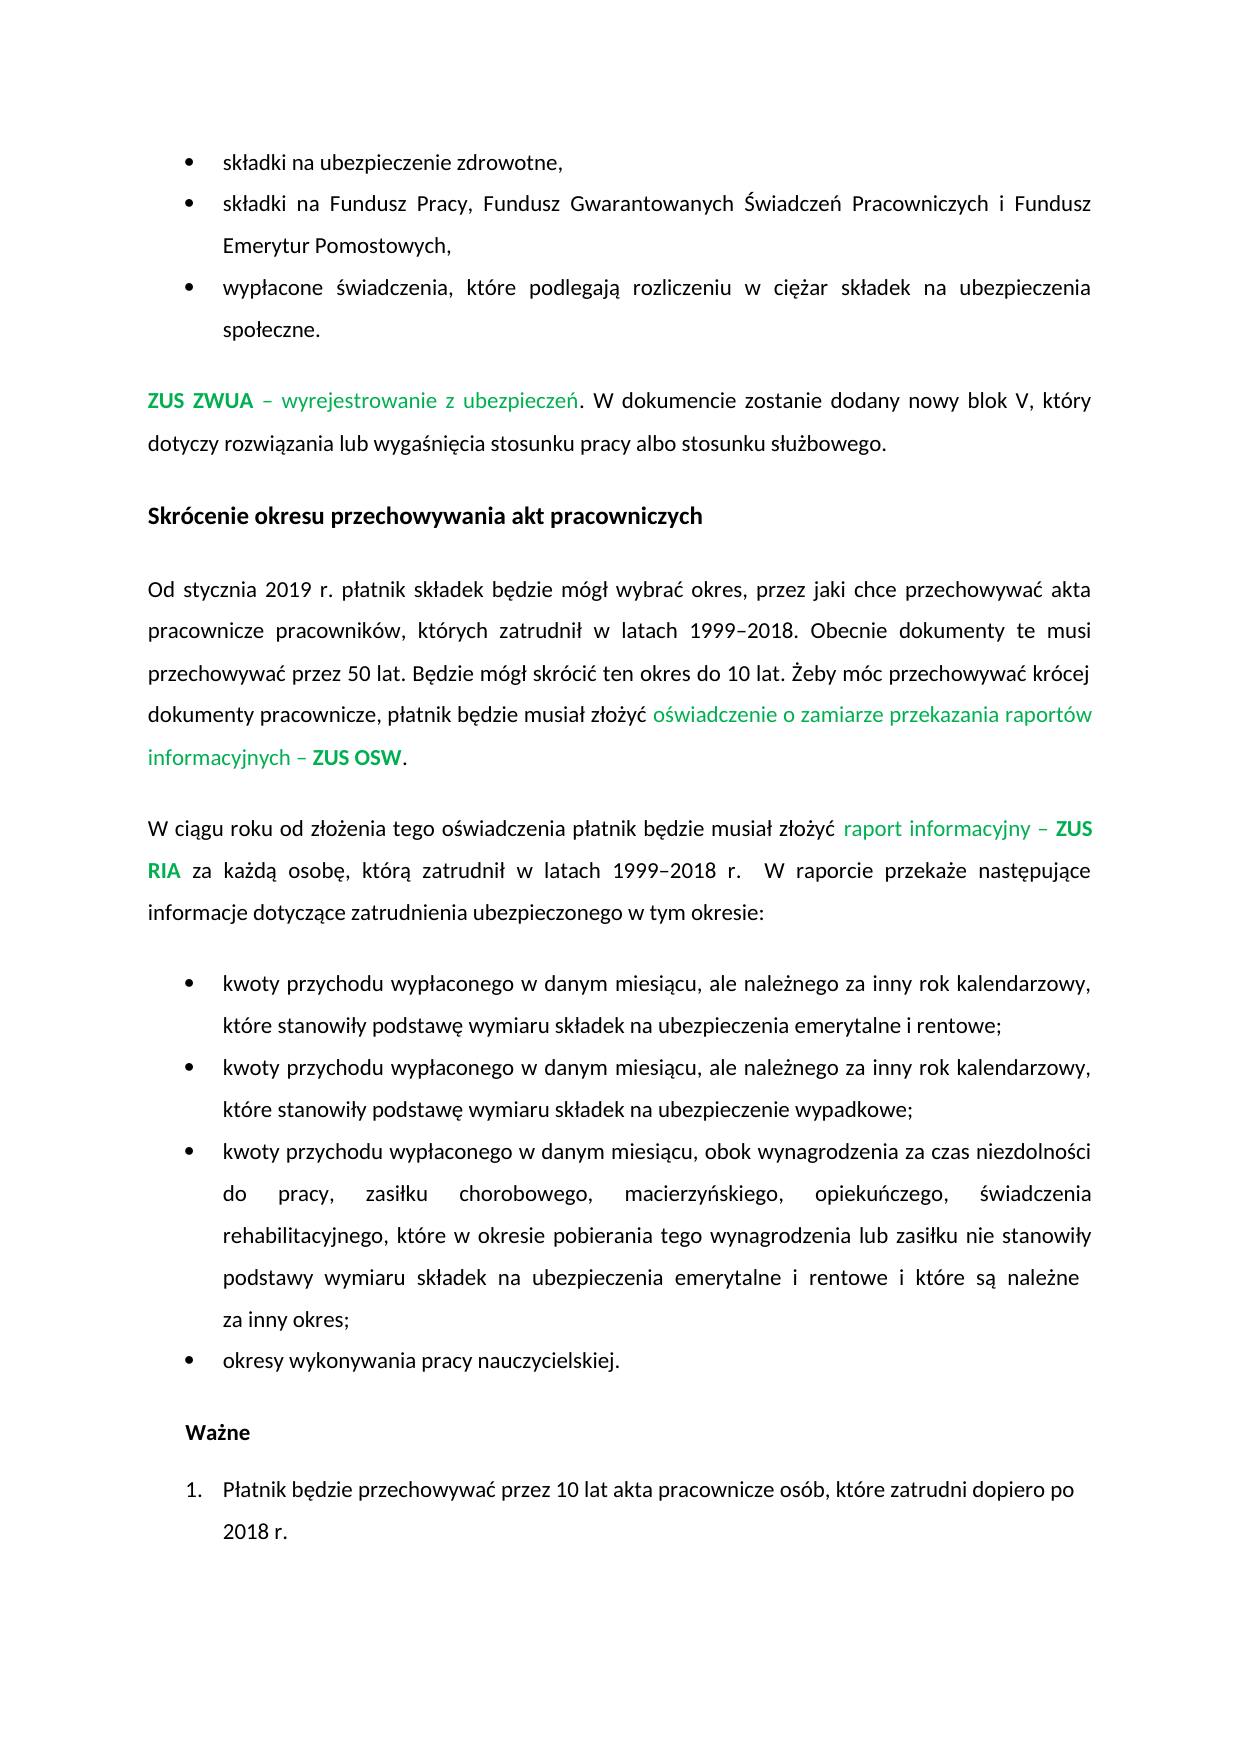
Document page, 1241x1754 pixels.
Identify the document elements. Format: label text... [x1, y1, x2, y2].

list kwoty przychodu wypłaconego w danym miesiącu, obok wynagrodzenia za czas niezdolności do pracy, zasiłku chorobowego, macierzyńskiego, opiekuńczego, świadczenia rehabilitacyjnego, które w okresie pobierania tego wynagrodzenia lub zasiłku nie stanowiły podstawy wymiaru składek na ubezpieczenia emerytalne i rentowe i które są należne za inny okres; [185, 1137, 1093, 1333]
list kwoty przychodu wypłaconego w danym miesiącu, ale należnego za inny rok kalendarzowy, które stanowiły podstawę wymiaru składek na ubezpieczenia emerytalne i rentowe; [185, 969, 1093, 1039]
text Skrócenie okresu przechowywania akt pracowniczych [148, 500, 1093, 530]
text Od stycznia 2019 r. płatnik składek będzie mógł wybrać okres, przez jaki chce przechowywać akta pracownicze pracowników, których zatrudnił w latach 1999–2018. Obecnie dokumenty te musi przechowywać przez 50 lat. Będzie mógł skrócić ten okres do 10 lat. Żeby móc przechowywać krócej dokumenty pracownicze, płatnik będzie musiał złożyć oświadczenie o zamiarze przekazania raportów informacyjnych – ZUS OSW. [148, 575, 1093, 771]
list kwoty przychodu wypłaconego w danym miesiącu, ale należnego za inny rok kalendarzowy, które stanowiły podstawę wymiaru składek na ubezpieczenie wypadkowe; [185, 1053, 1093, 1123]
text ZUS ZWUA – wyrejestrowanie z ubezpieczeń. W dokumencie zostanie dodany nowy blok V, który dotyczy rozwiązania lub wygaśnięcia stosunku pracy albo stosunku służbowego. [148, 387, 1093, 457]
list składki na Fundusz Pracy, Fundusz Gwarantowanych Świadczeń Pracowniczych i Fundusz Emerytur Pomostowych, [185, 189, 1093, 259]
text Ważne [148, 1418, 1093, 1446]
list okresy wykonywania pracy nauczycielskiej. [185, 1347, 1093, 1375]
list wypłacone świadczenia, które podlegają rozliczeniu w ciężar składek na ubezpieczenia społeczne. [185, 273, 1093, 343]
list Płatnik będzie przechowywać przez 10 lat akta pracownicze osób, które zatrudni dopiero po 2018 r. [185, 1475, 1093, 1545]
text W ciągu roku od złożenia tego oświadczenia płatnik będzie musiał złożyć raport informacyjny – ZUS RIA za każdą osobę, którą zatrudnił w latach 1999–2018 r. W raporcie przekaże następujące informacje dotyczące zatrudnienia ubezpieczonego w tym okresie: [148, 814, 1093, 926]
list składki na ubezpieczenie zdrowotne, [185, 148, 1093, 176]
